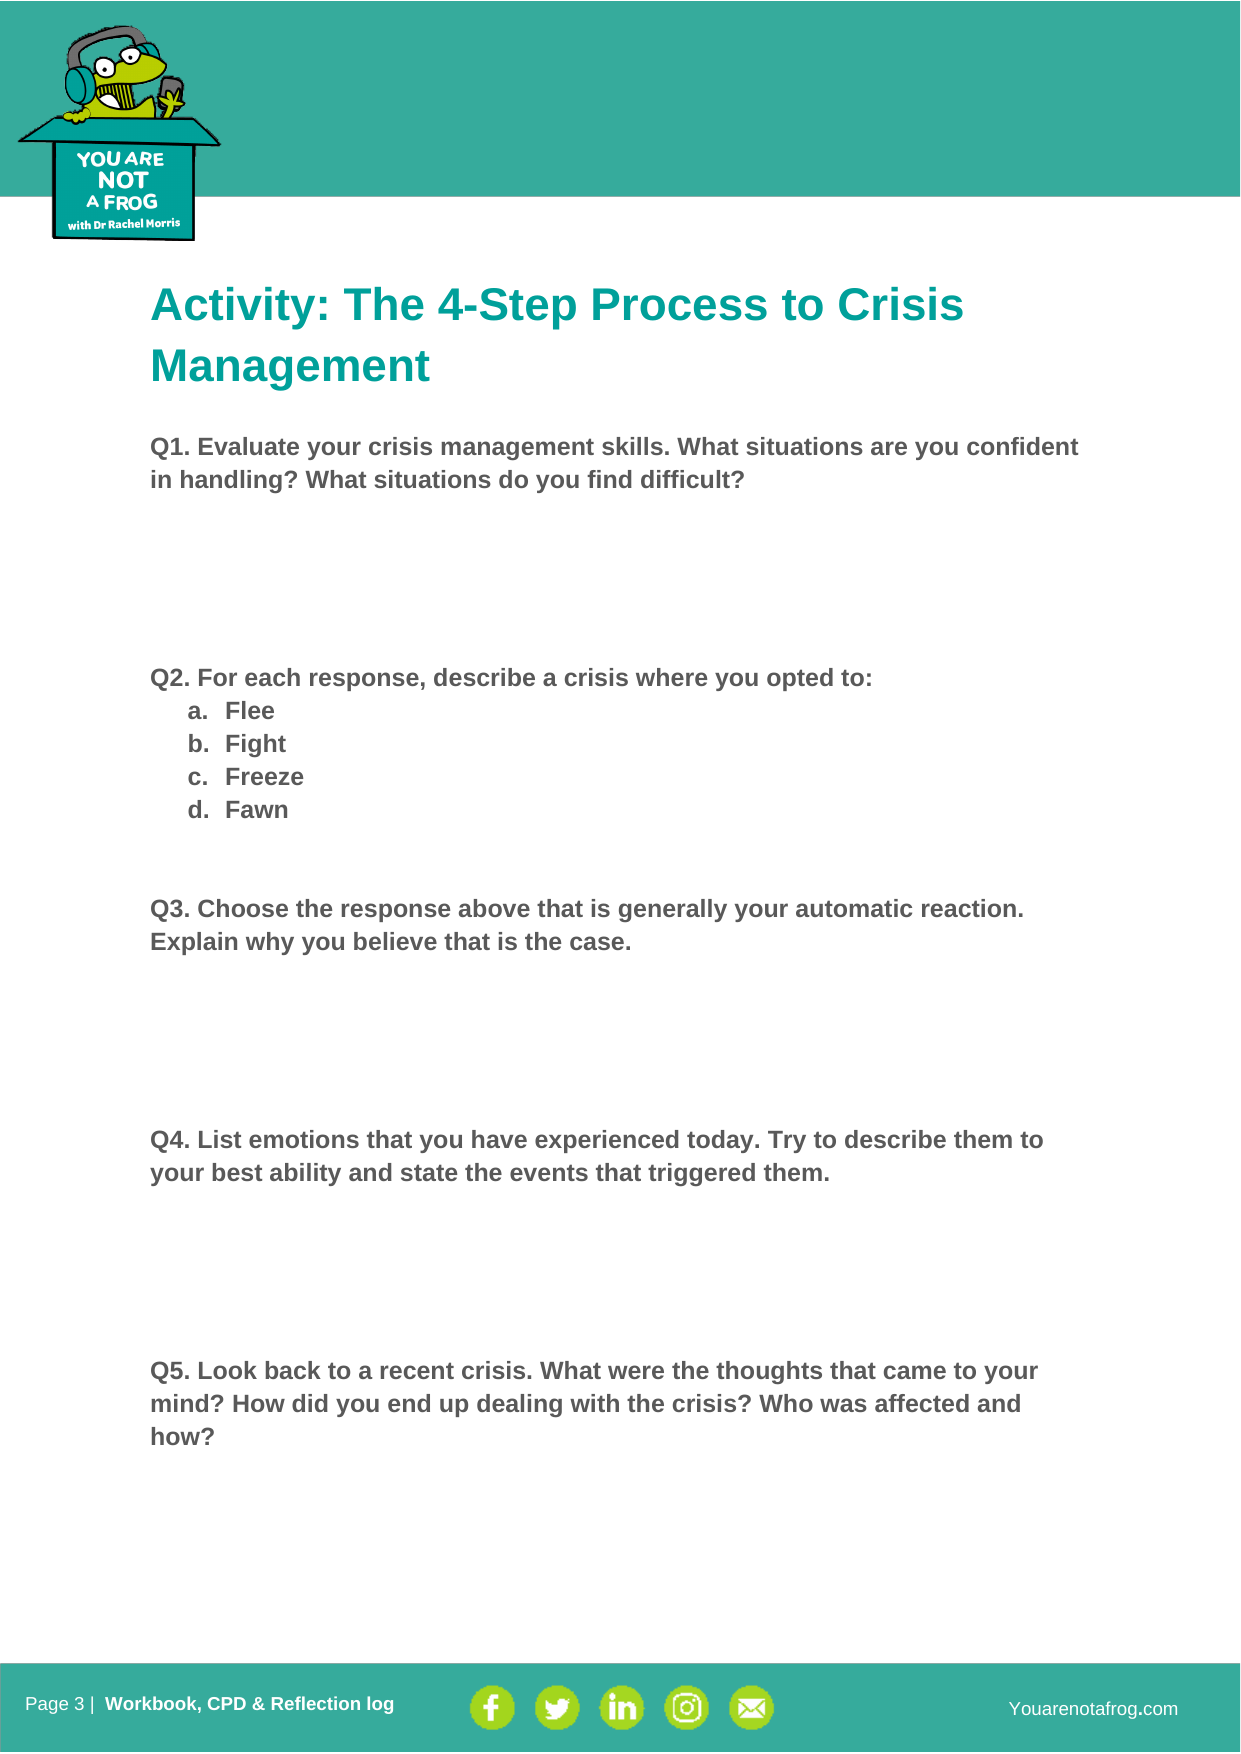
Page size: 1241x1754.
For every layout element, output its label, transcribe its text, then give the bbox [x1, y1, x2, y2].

list Fight [187, 729, 1090, 758]
list Fawn [187, 795, 1090, 824]
list Flee [187, 696, 1090, 724]
text Q5. Look back to a recent crisis. What were the thoughts that came to your mind? How did you end up dealing with the crisis? Who was affected and how? [150, 1356, 1090, 1451]
list Freeze [187, 762, 1090, 791]
text Q2. For each response, describe a crisis where you opted to: [150, 663, 1090, 692]
picture [0, 1, 1241, 1752]
text Q4. List emotions that you have experienced today. Try to describe them to your best ability and state the events that triggered them. [150, 1125, 1090, 1187]
subtitle Activity: The 4-Step Process to Crisis Management [150, 278, 1090, 391]
text Q3. Choose the response above that is generally your automatic reaction. Explain why you believe that is the case. [150, 894, 1090, 956]
text Q1. Evaluate your crisis management skills. What situations are you confident in handling? What situations do you find difficult? [150, 432, 1090, 493]
